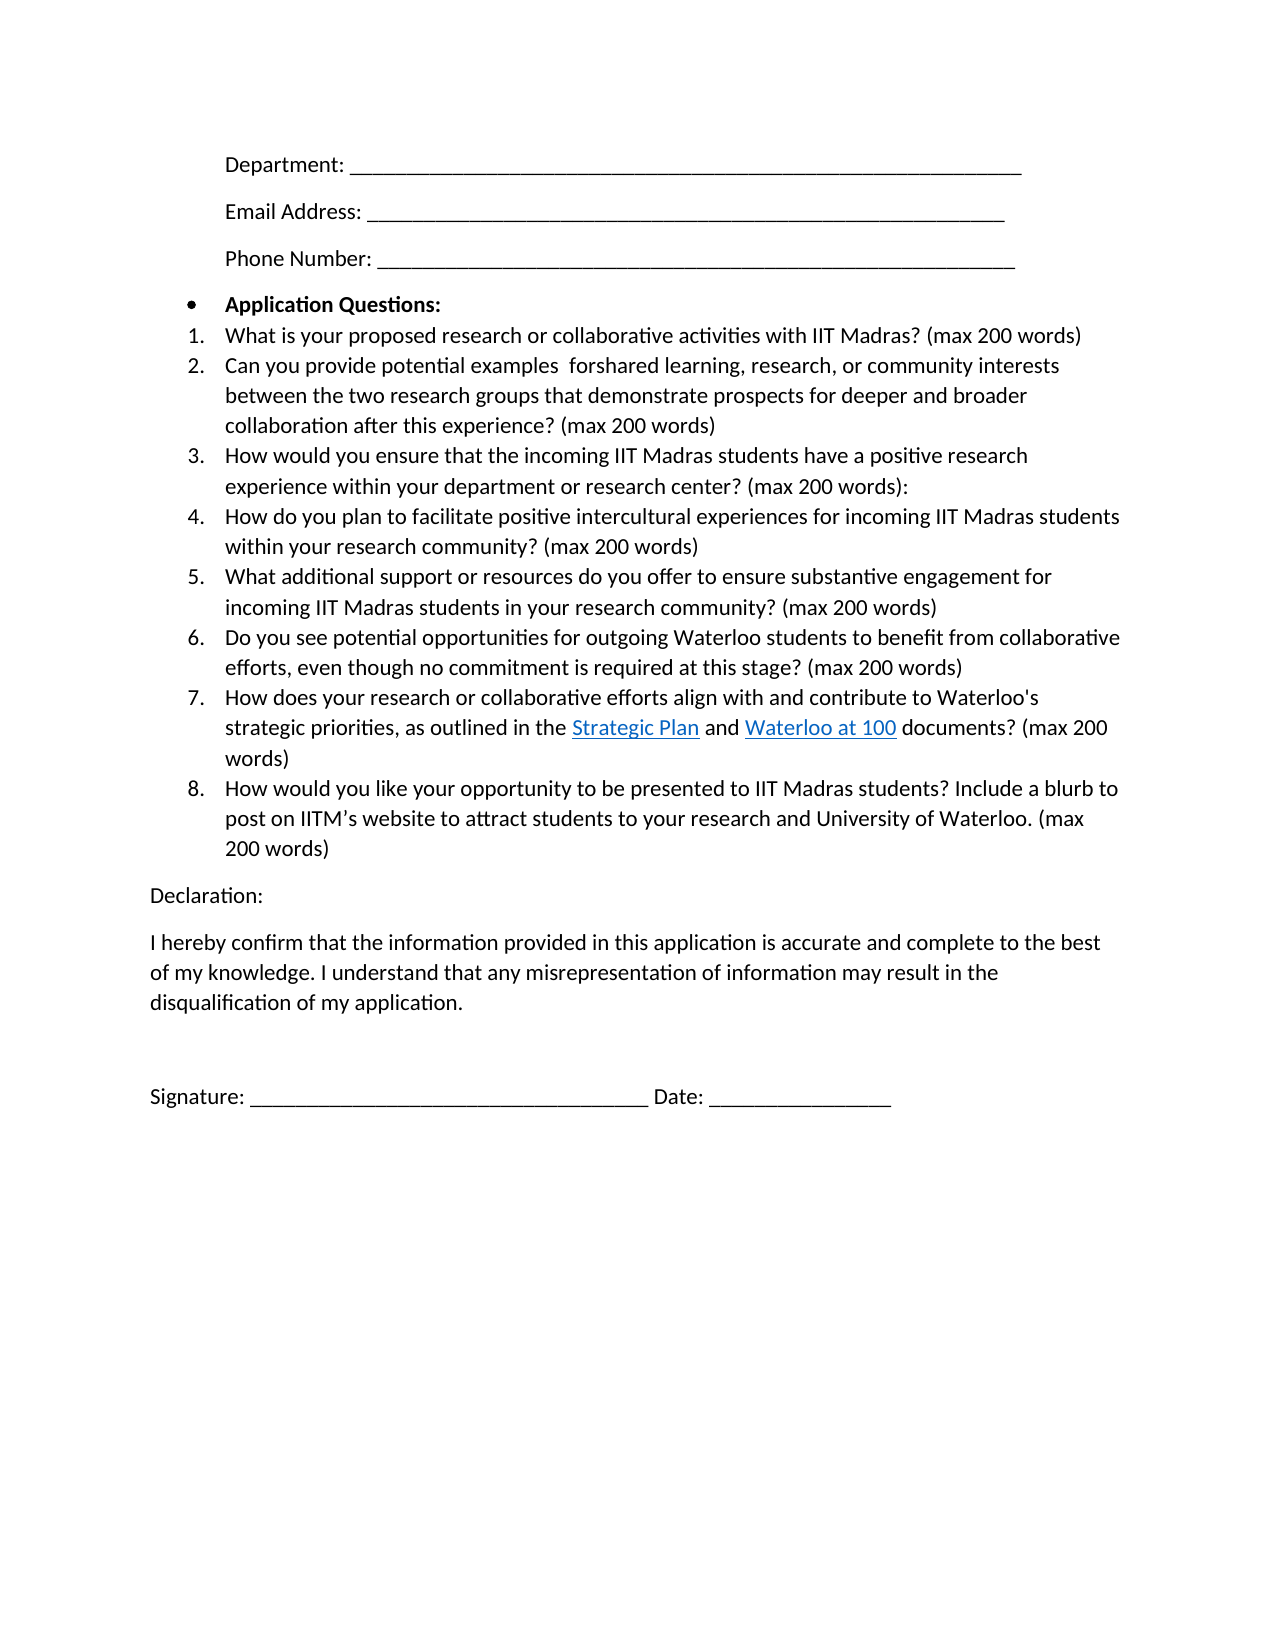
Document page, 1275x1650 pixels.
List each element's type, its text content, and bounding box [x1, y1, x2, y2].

text Declaration: [150, 881, 1125, 909]
text Phone Number: ________________________________________________________ [150, 244, 1125, 272]
text Email Address: ________________________________________________________ [150, 197, 1125, 225]
list Do you see potential opportunities for outgoing Waterloo students to benefit from collaborative efforts, even though no commitment is required at this stage? (max 200 words) [187, 623, 1125, 681]
text I hereby confirm that the information provided in this application is accurate and complete to the best of my knowledge. I understand that any misrepresentation of information may result in the disqualification of my application. [150, 928, 1125, 1017]
list What is your proposed research or collaborative activities with IIT Madras? (max 200 words) [187, 321, 1125, 349]
list Application Questions: [187, 291, 1125, 319]
list How do you plan to facilitate positive intercultural experiences for incoming IIT Madras students within your research community? (max 200 words) [187, 502, 1125, 560]
text Department: ___________________________________________________________ [150, 150, 1125, 178]
list How does your research or collaborative efforts align with and contribute to Waterloo's strategic priorities, as outlined in the Strategic Plan and Waterloo at 100 documents? (max 200 words) [187, 683, 1125, 772]
list How would you ensure that the incoming IIT Madras students have a positive research experience within your department or research center? (max 200 words): [187, 442, 1125, 500]
list What additional support or resources do you offer to ensure substantive engagement for incoming IIT Madras students in your research community? (max 200 words) [187, 562, 1125, 621]
list How would you like your opportunity to be presented to IIT Madras students? Include a blurb to post on IITM’s website to attract students to your research and University of Waterloo. (max 200 words) [187, 774, 1125, 862]
text Signature: ___________________________________ Date: ________________ [150, 1082, 1125, 1110]
list Can you provide potential examples forshared learning, research, or community interests between the two research groups that demonstrate prospects for deeper and broader collaboration after this experience? (max 200 words) [187, 351, 1125, 439]
